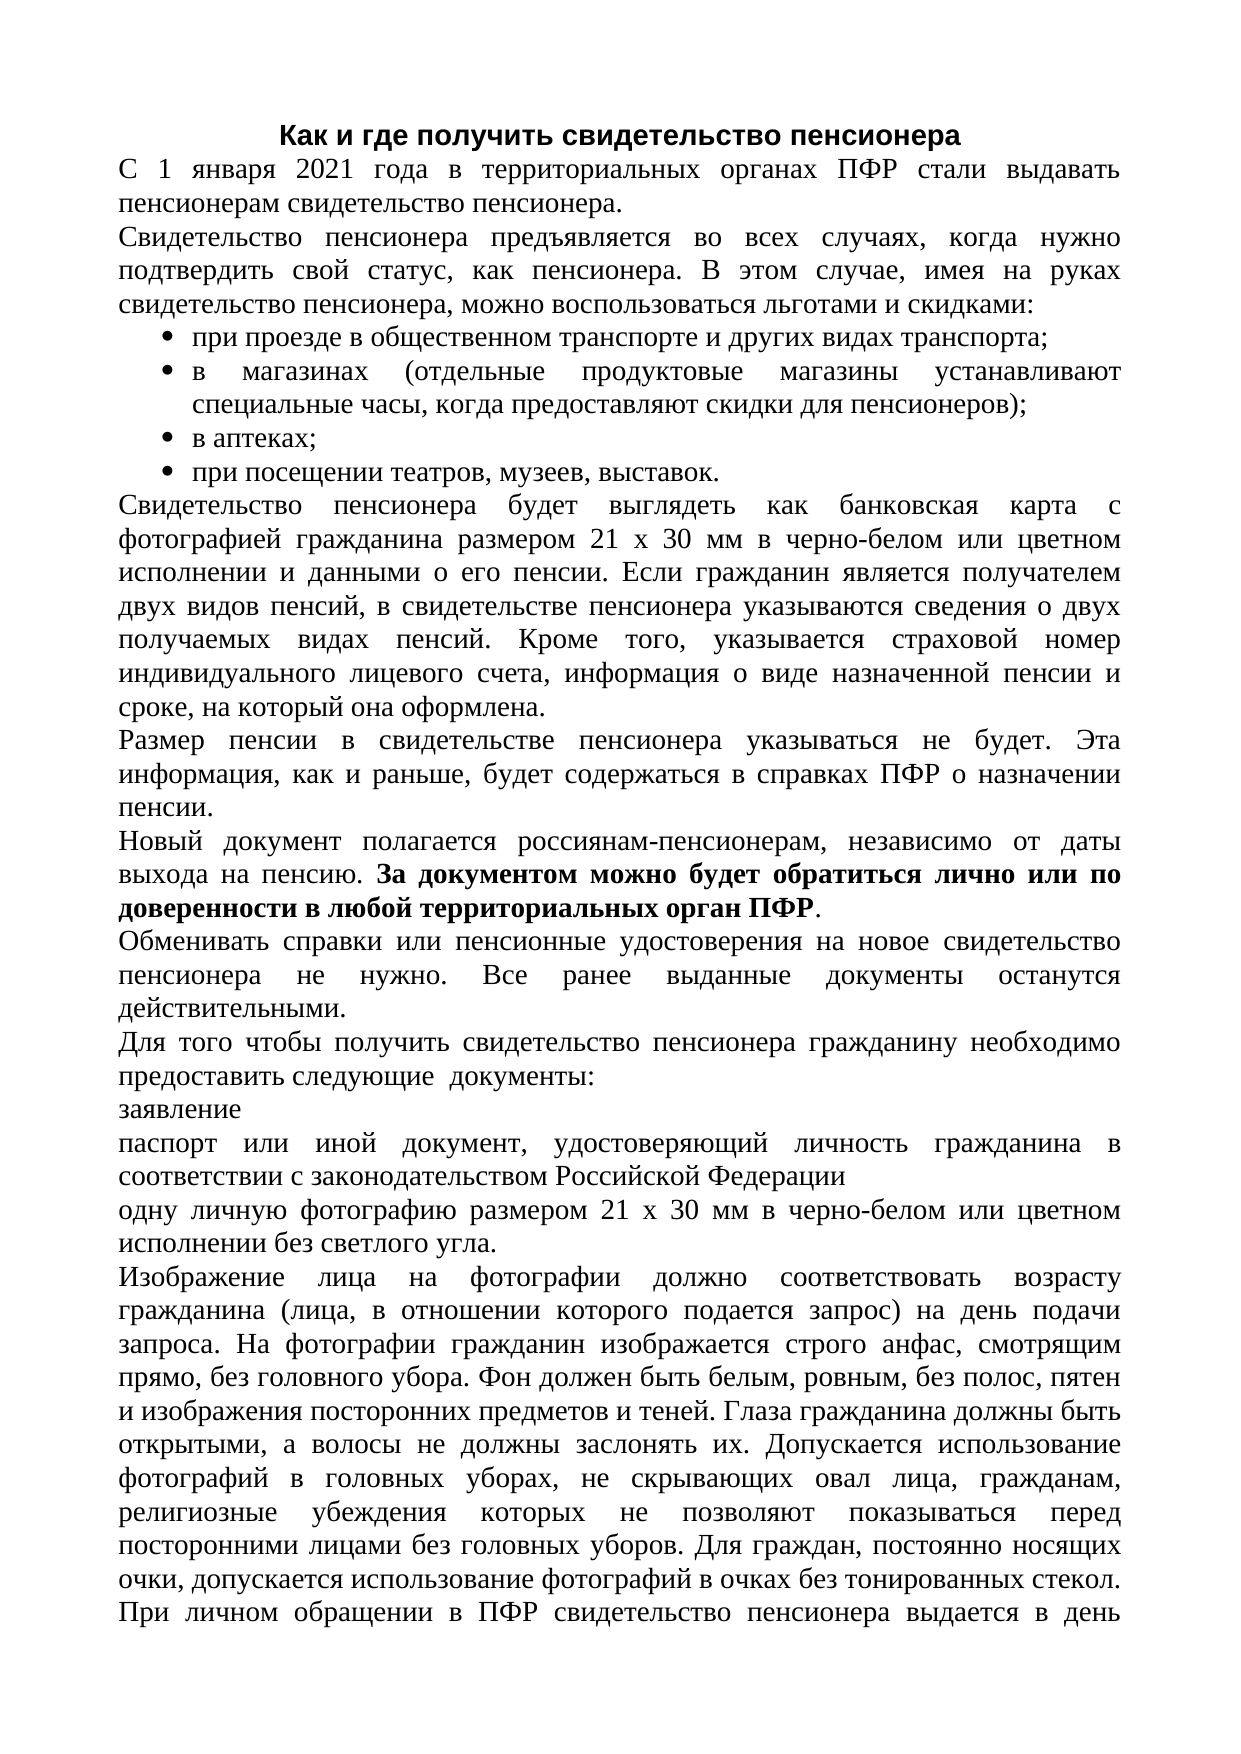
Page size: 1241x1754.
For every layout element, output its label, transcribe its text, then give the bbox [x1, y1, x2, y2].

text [118, 1594, 1122, 1628]
text Обменивать справки или пенсионные удостоверения на новое свидетельство пенсионера не нужно. Все ранее выданные документы останутся действительными. [118, 923, 1122, 1024]
list при посещении театров, музеев, выставок. [162, 454, 1122, 487]
list при проезде в общественном транспорте и других видах транспорта; [162, 319, 1122, 353]
list в аптеках; [162, 420, 1122, 454]
text паспорт или иной документ, удостоверяющий личность гражданина в соответствии с законодательством Российской Федерации [118, 1125, 1122, 1192]
text Изображение лица на фотографии должно соответствовать возрасту гражданина (лица, в отношении которого подается запрос) на день подачи запроса. На фотографии гражданин изображается строго анфас, смотрящим прямо, без головного убора. Фон должен быть белым, ровным, без полос, пятен и изображения посторонних предметов и теней. Глаза гражданина должны быть открытыми, а волосы не должны заслонять их. Допускается использование фотографий в головных уборах, не скрывающих овал лица, гражданам, религиозные убеждения которых не позволяют показываться перед посторонними лицами без головных уборов. Для граждан, постоянно носящих очки, допускается использование фотографий в очках без тонированных стекол. [118, 1259, 1122, 1594]
text Свидетельство пенсионера предъявляется во всех случаях, когда нужно подтвердить свой статус, как пенсионера. В этом случае, имея на руках свидетельство пенсионера, можно воспользоваться льготами и скидками: [118, 219, 1122, 319]
text Размер пенсии в свидетельстве пенсионера указываться не будет. Эта информация, как и раньше, будет содержаться в справках ПФР о назначении пенсии. [118, 722, 1122, 823]
list Как и где получить свидетельство пенсионера [118, 118, 1122, 152]
text одну личную фотографию размером 21 x 30 мм в черно-белом или цветном исполнении без светлого угла. [118, 1192, 1122, 1259]
text Свидетельство пенсионера будет выглядеть как банковская карта с фотографией гражданина размером 21 х 30 мм в черно-белом или цветном исполнении и данными о его пенсии. Если гражданин является получателем двух видов пенсий, в свидетельстве пенсионера указываются сведения о двух получаемых видах пенсий. Кроме того, указывается страховой номер индивидуального лицевого счета, информация о виде назначенной пенсии и сроке, на который она оформлена. [118, 487, 1122, 722]
text заявление [118, 1091, 1122, 1125]
text Для того чтобы получить свидетельство пенсионера гражданину необходимо предоставить следующие документы: [118, 1024, 1122, 1091]
text Новый документ полагается россиянам-пенсионерам, независимо от даты выхода на пенсию. За документом можно будет обратиться лично или по доверенности в любой территориальных орган ПФР. [118, 823, 1122, 923]
list в магазинах (отдельные продуктовые магазины устанавливают специальные часы, когда предоставляют скидки для пенсионеров); [162, 353, 1122, 420]
text С 1 января 2021 года в территориальных органах ПФР стали выдавать пенсионерам свидетельство пенсионера. [118, 152, 1122, 219]
